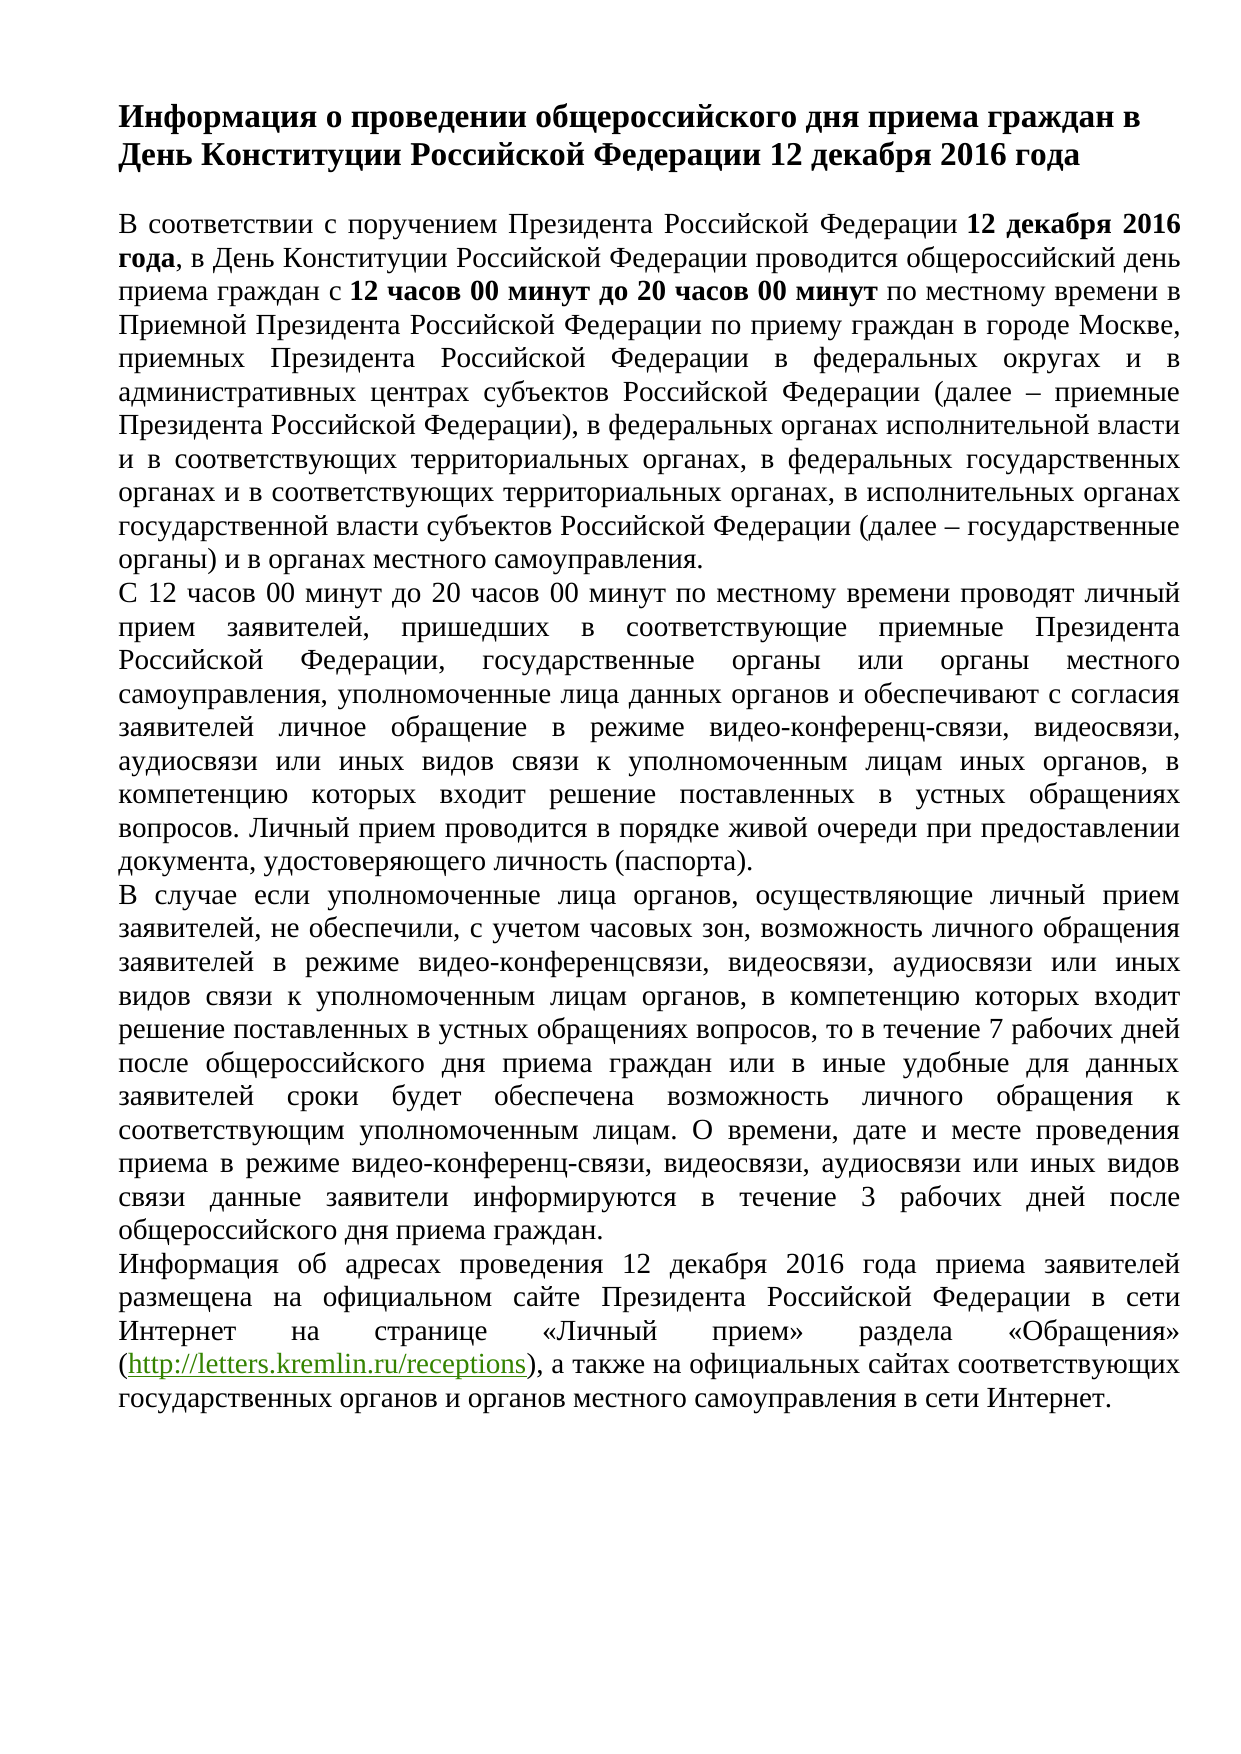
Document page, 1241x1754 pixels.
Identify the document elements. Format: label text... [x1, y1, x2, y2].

text В случае если уполномоченные лица органов, осуществляющие личный прием заявителей, не обеспечили, с учетом часовых зон, возможность личного обращения заявителей в режиме видео-конференцсвязи, видеосвязи, аудиосвязи или иных видов связи к уполномоченным лицам органов, в компетенцию которых входит решение поставленных в устных обращениях вопросов, то в течение 7 рабочих дней после общероссийского дня приема граждан или в иные удобные для данных заявителей сроки будет обеспечена возможность личного обращения к соответствующим уполномоченным лицам. О времени, дате и месте проведения приема в режиме видео-конференц-связи, видеосвязи, аудиосвязи или иных видов связи данные заявители информируются в течение 3 рабочих дней после общероссийского дня приема граждан. [118, 877, 1181, 1246]
text Информация о проведении общероссийского дня приема граждан в День Конституции Российской Федерации 12 декабря 2016 года [118, 96, 1181, 173]
text С 12 часов 00 минут до 20 часов 00 минут по местному времени проводят личный прием заявителей, пришедших в соответствующие приемные Президента Российской Федерации, государственные органы или органы местного самоуправления, уполномоченные лица данных органов и обеспечивают с согласия заявителей личное обращение в режиме видео-конференц-связи, видеосвязи, аудиосвязи или иных видов связи к уполномоченным лицам иных органов, в компетенцию которых входит решение поставленных в устных обращениях вопросов. Личный прием проводится в порядке живой очереди при предоставлении документа, удостоверяющего личность (паспорта). [118, 575, 1181, 877]
text В соответствии с поручением Президента Российской Федерации 12 декабря 2016 года, в День Конституции Российской Федерации проводится общероссийский день приема граждан с 12 часов 00 минут до 20 часов 00 минут по местному времени в Приемной Президента Российской Федерации по приему граждан в городе Москве, приемных Президента Российской Федерации в федеральных округах и в административных центрах субъектов Российской Федерации (далее – приемные Президента Российской Федерации), в федеральных органах исполнительной власти и в соответствующих территориальных органах, в федеральных государственных органах и в соответствующих территориальных органах, в исполнительных органах государственной власти субъектов Российской Федерации (далее – государственные органы) и в органах местного самоуправления. [118, 206, 1181, 575]
text Информация об адресах проведения 12 декабря 2016 года приема заявителей размещена на официальном сайте Президента Российской Федерации в сети Интернет на странице «Личный прием» раздела «Обращения» (http://letters.kremlin.ru/receptions), а также на официальных сайтах соответствующих государственных органов и органов местного самоуправления в сети Интернет. [118, 1246, 1181, 1414]
